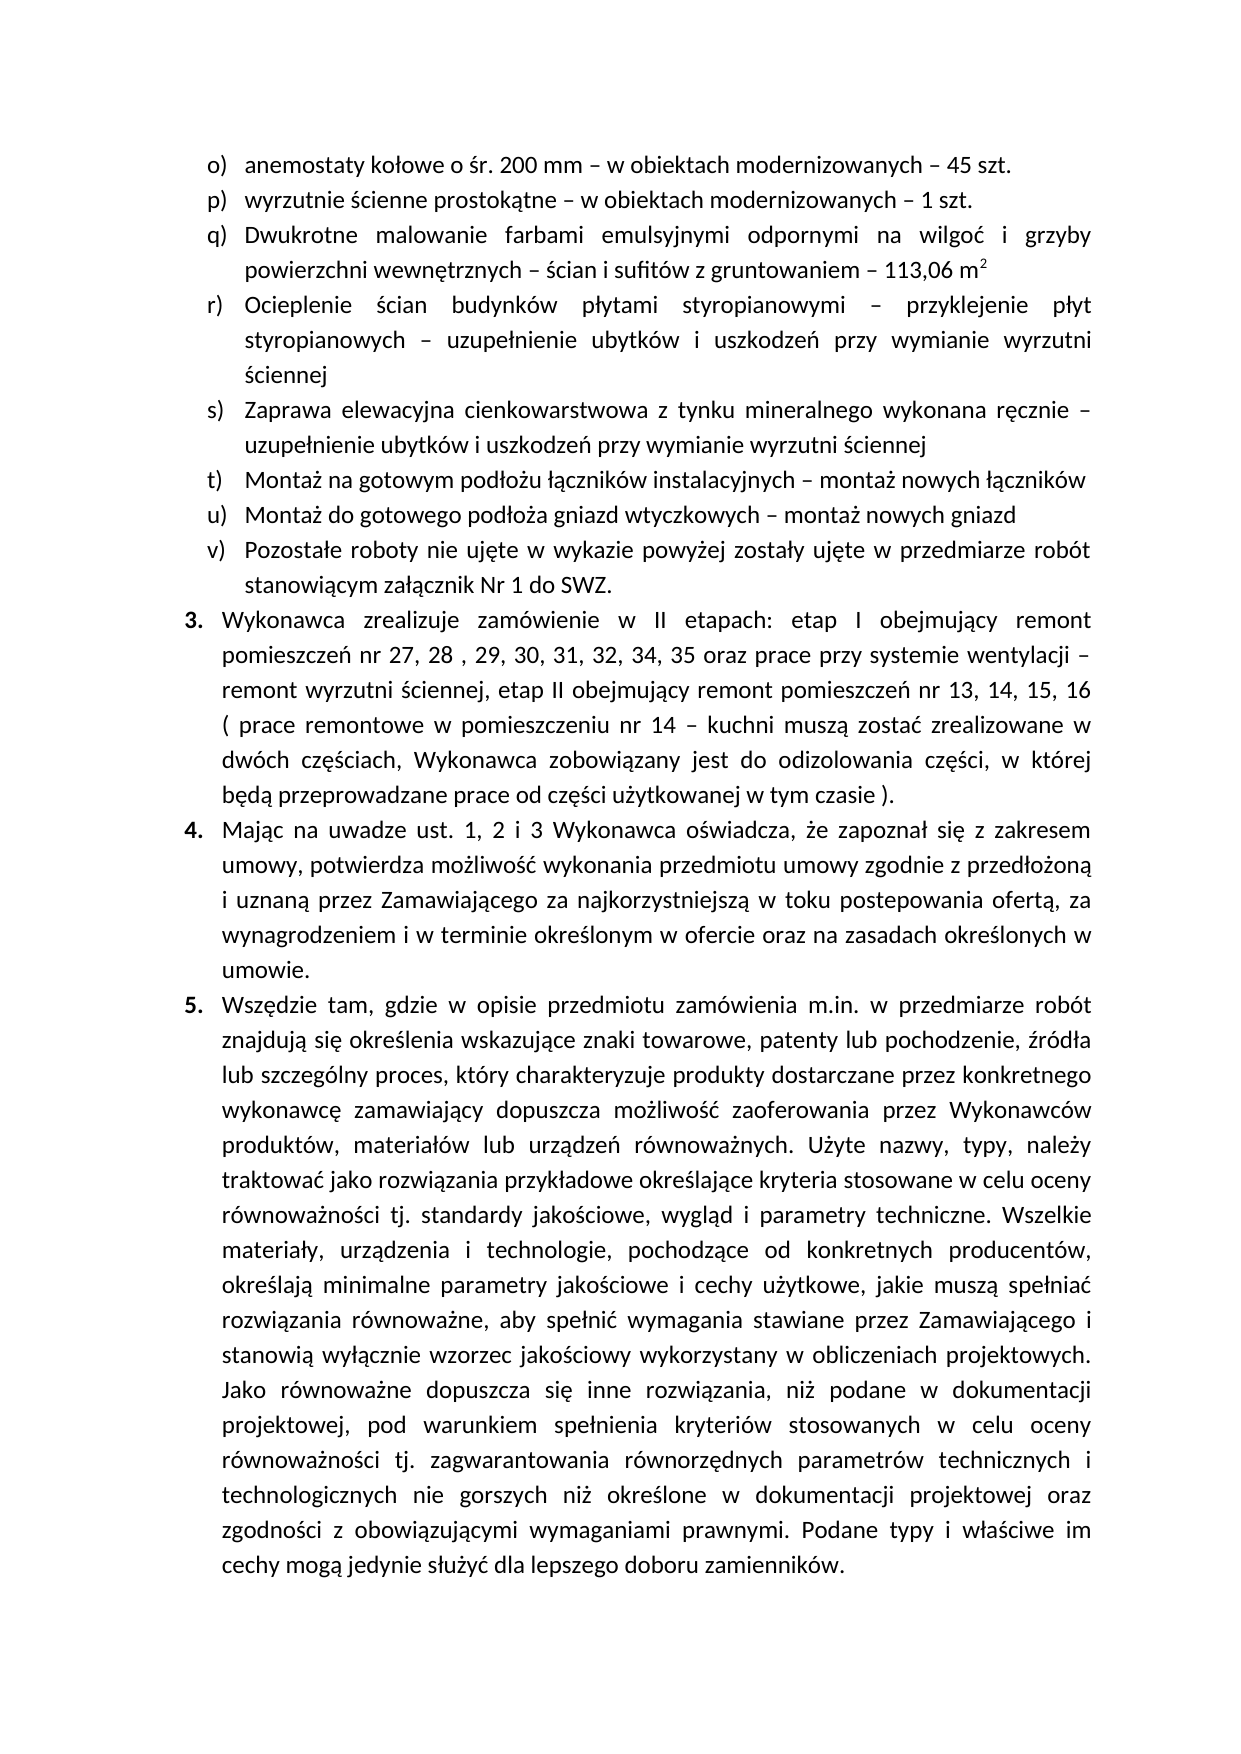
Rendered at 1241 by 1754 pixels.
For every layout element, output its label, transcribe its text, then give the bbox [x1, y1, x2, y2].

list wyrzutnie ścienne prostokątne – w obiektach modernizowanych – 1 szt. [207, 184, 1092, 215]
list Montaż do gotowego podłoża gniazd wtyczkowych – montaż nowych gniazd [207, 499, 1092, 530]
list Montaż na gotowym podłożu łączników instalacyjnych – montaż nowych łączników [207, 464, 1092, 495]
list Zaprawa elewacyjna cienkowarstwowa z tynku mineralnego wykonana ręcznie – uzupełnienie ubytków i uszkodzeń przy wymianie wyrzutni ściennej [207, 394, 1092, 460]
list Dwukrotne malowanie farbami emulsyjnymi odpornymi na wilgoć i grzyby powierzchni wewnętrznych – ścian i sufitów z gruntowaniem – 113,06 m2 [207, 219, 1092, 285]
list anemostaty kołowe o śr. 200 mm – w obiektach modernizowanych – 45 szt. [207, 149, 1092, 180]
list Ocieplenie ścian budynków płytami styropianowymi – przyklejenie płyt styropianowych – uzupełnienie ubytków i uszkodzeń przy wymianie wyrzutni ściennej [207, 289, 1092, 390]
list Wszędzie tam, gdzie w opisie przedmiotu zamówienia m.in. w przedmiarze robót znajdują się określenia wskazujące znaki towarowe, patenty lub pochodzenie, źródła lub szczególny proces, który charakteryzuje produkty dostarczane przez konkretnego wykonawcę zamawiający dopuszcza możliwość zaoferowania przez Wykonawców produktów, materiałów lub urządzeń równoważnych. Użyte nazwy, typy, należy traktować jako rozwiązania przykładowe określające kryteria stosowane w celu oceny równoważności tj. standardy jakościowe, wygląd i parametry techniczne. Wszelkie materiały, urządzenia i technologie, pochodzące od konkretnych producentów, określają minimalne parametry jakościowe i cechy użytkowe, jakie muszą spełniać rozwiązania równoważne, aby spełnić wymagania stawiane przez Zamawiającego i stanowią wyłącznie wzorzec jakościowy wykorzystany w obliczeniach projektowych. Jako równoważne dopuszcza się inne rozwiązania, niż podane w dokumentacji projektowej, pod warunkiem spełnienia kryteriów stosowanych w celu oceny równoważności tj. zagwarantowania równorzędnych parametrów technicznych i technologicznych nie gorszych niż określone w dokumentacji projektowej oraz zgodności z obowiązującymi wymaganiami prawnymi. Podane typy i właściwe im cechy mogą jedynie służyć dla lepszego doboru zamienników. [184, 989, 1092, 1580]
list Wykonawca zrealizuje zamówienie w II etapach: etap I obejmujący remont pomieszczeń nr 27, 28 , 29, 30, 31, 32, 34, 35 oraz prace przy systemie wentylacji – remont wyrzutni ściennej, etap II obejmujący remont pomieszczeń nr 13, 14, 15, 16 ( prace remontowe w pomieszczeniu nr 14 – kuchni muszą zostać zrealizowane w dwóch częściach, Wykonawca zobowiązany jest do odizolowania części, w której będą przeprowadzane prace od części użytkowanej w tym czasie ). [184, 604, 1092, 810]
list Mając na uwadze ust. 1, 2 i 3 Wykonawca oświadcza, że zapoznał się z zakresem umowy, potwierdza możliwość wykonania przedmiotu umowy zgodnie z przedłożoną i uznaną przez Zamawiającego za najkorzystniejszą w toku postepowania ofertą, za wynagrodzeniem i w terminie określonym w ofercie oraz na zasadach określonych w umowie. [184, 814, 1092, 985]
list Pozostałe roboty nie ujęte w wykazie powyżej zostały ujęte w przedmiarze robót stanowiącym załącznik Nr 1 do SWZ. [207, 534, 1092, 600]
